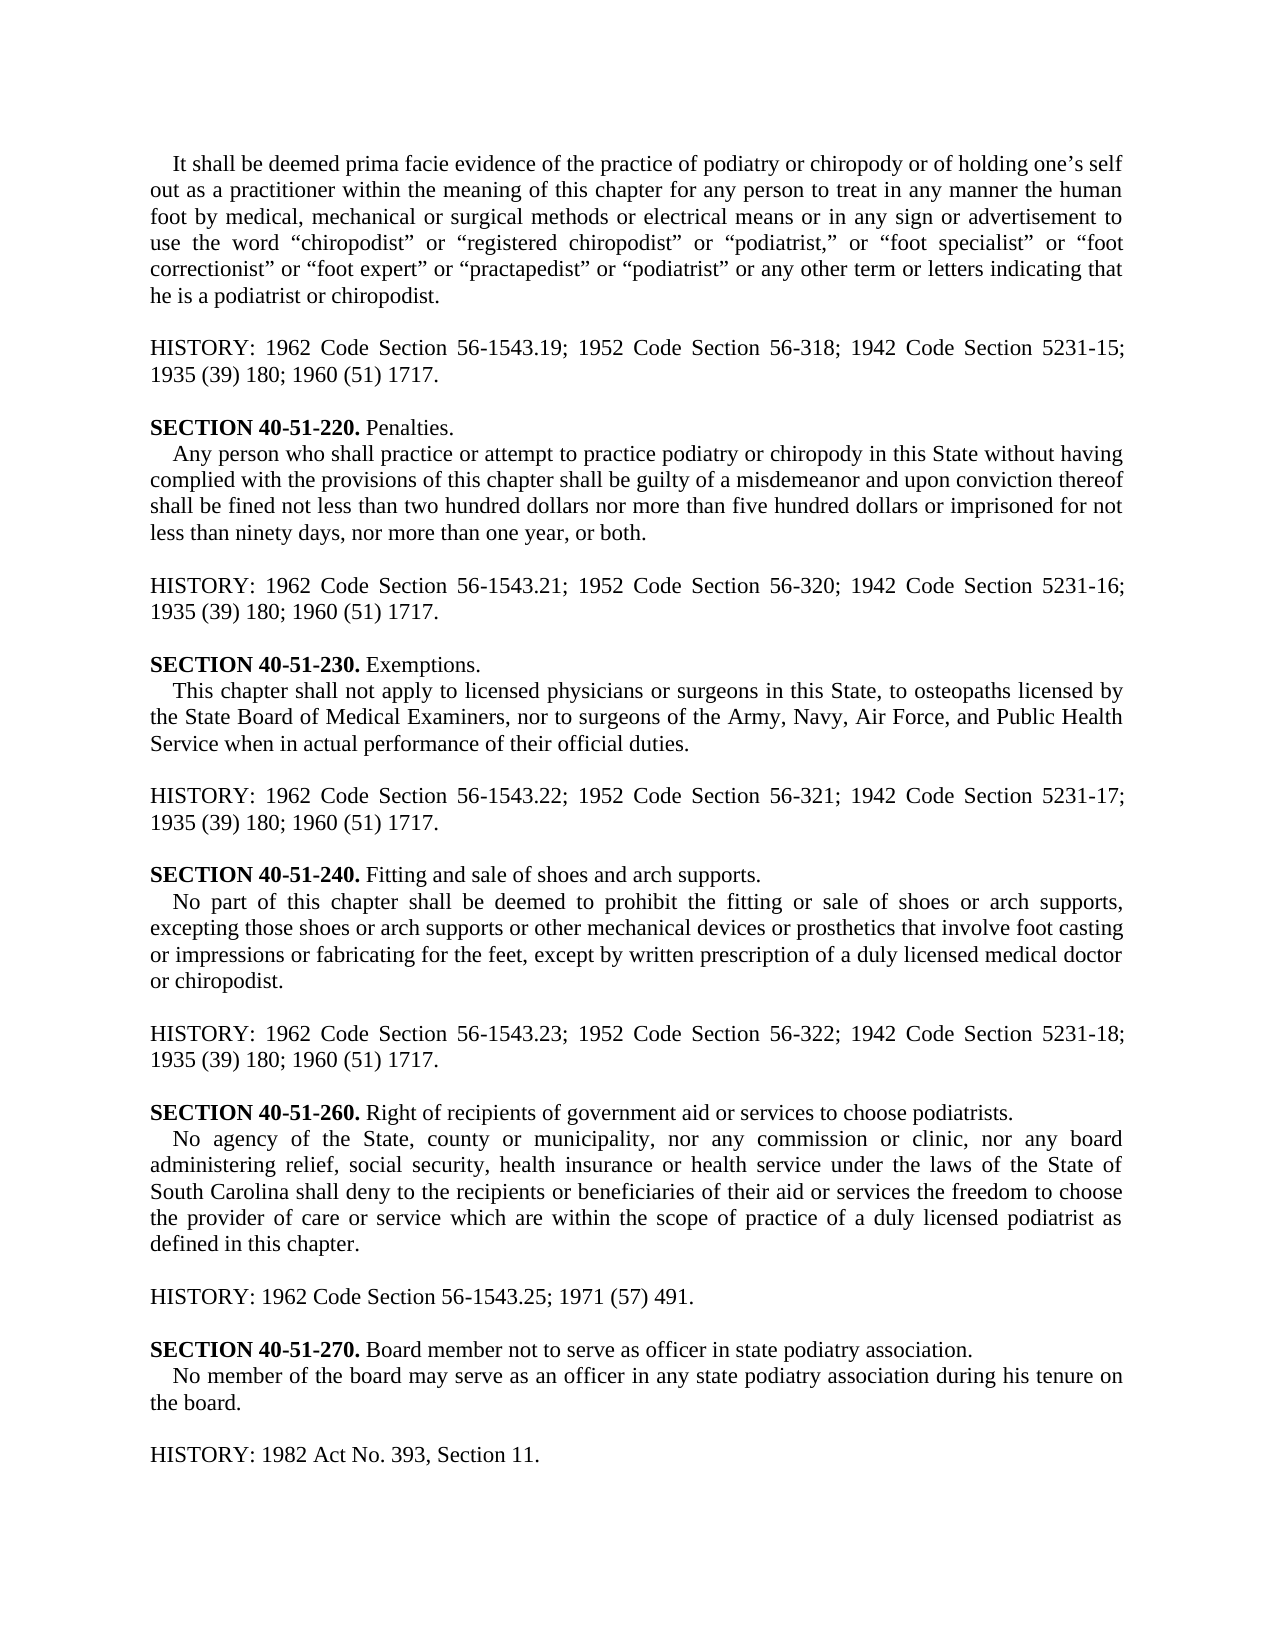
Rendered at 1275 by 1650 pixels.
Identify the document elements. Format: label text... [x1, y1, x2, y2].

text SECTION 40-51-230. Exemptions. [150, 651, 1125, 677]
text HISTORY: 1982 Act No. 393, Section 11. [150, 1441, 1125, 1468]
text HISTORY: 1962 Code Section 56-1543.19; 1952 Code Section 56-318; 1942 Code Section 5231-15; 1935 (39) 180; 1960 (51) 1717. [150, 334, 1125, 387]
text HISTORY: 1962 Code Section 56-1543.21; 1952 Code Section 56-320; 1942 Code Section 5231-16; 1935 (39) 180; 1960 (51) 1717. [150, 572, 1125, 624]
text No agency of the State, county or municipality, nor any commission or clinic, nor any board administering relief, social security, health insurance or health service under the laws of the State of South Carolina shall deny to the recipients or beneficiaries of their aid or services the freedom to choose the provider of care or service which are within the scope of practice of a duly licensed podiatrist as defined in this chapter. [150, 1125, 1125, 1257]
text SECTION 40-51-240. Fitting and sale of shoes and arch supports. [150, 862, 1125, 888]
text It shall be deemed prima facie evidence of the practice of podiatry or chiropody or of holding one’s self out as a practitioner within the meaning of this chapter for any person to treat in any manner the human foot by medical, mechanical or surgical methods or electrical means or in any sign or advertisement to use the word “chiropodist” or “registered chiropodist” or “podiatrist,” or “foot specialist” or “foot correctionist” or “foot expert” or “practapedist” or “podiatrist” or any other term or letters indicating that he is a podiatrist or chiropodist. [150, 150, 1125, 308]
text HISTORY: 1962 Code Section 56-1543.25; 1971 (57) 491. [150, 1283, 1125, 1309]
text SECTION 40-51-220. Penalties. [150, 413, 1125, 440]
text HISTORY: 1962 Code Section 56-1543.22; 1952 Code Section 56-321; 1942 Code Section 5231-17; 1935 (39) 180; 1960 (51) 1717. [150, 782, 1125, 835]
text Any person who shall practice or attempt to practice podiatry or chiropody in this State without having complied with the provisions of this chapter shall be guilty of a misdemeanor and upon conviction thereof shall be fined not less than two hundred dollars nor more than five hundred dollars or imprisoned for not less than ninety days, nor more than one year, or both. [150, 440, 1125, 545]
text This chapter shall not apply to licensed physicians or surgeons in this State, to osteopaths licensed by the State Board of Medical Examiners, nor to surgeons of the Army, Navy, Air Force, and Public Health Service when in actual performance of their official duties. [150, 677, 1125, 756]
text SECTION 40-51-260. Right of recipients of government aid or services to choose podiatrists. [150, 1099, 1125, 1125]
text No part of this chapter shall be deemed to prohibit the fitting or sale of shoes or arch supports, excepting those shoes or arch supports or other mechanical devices or prosthetics that involve foot casting or impressions or fabricating for the feet, except by written prescription of a duly licensed medical doctor or chiropodist. [150, 888, 1125, 993]
text SECTION 40-51-270. Board member not to serve as officer in state podiatry association. [150, 1336, 1125, 1362]
text No member of the board may serve as an officer in any state podiatry association during his tenure on the board. [150, 1362, 1125, 1415]
text HISTORY: 1962 Code Section 56-1543.23; 1952 Code Section 56-322; 1942 Code Section 5231-18; 1935 (39) 180; 1960 (51) 1717. [150, 1020, 1125, 1072]
